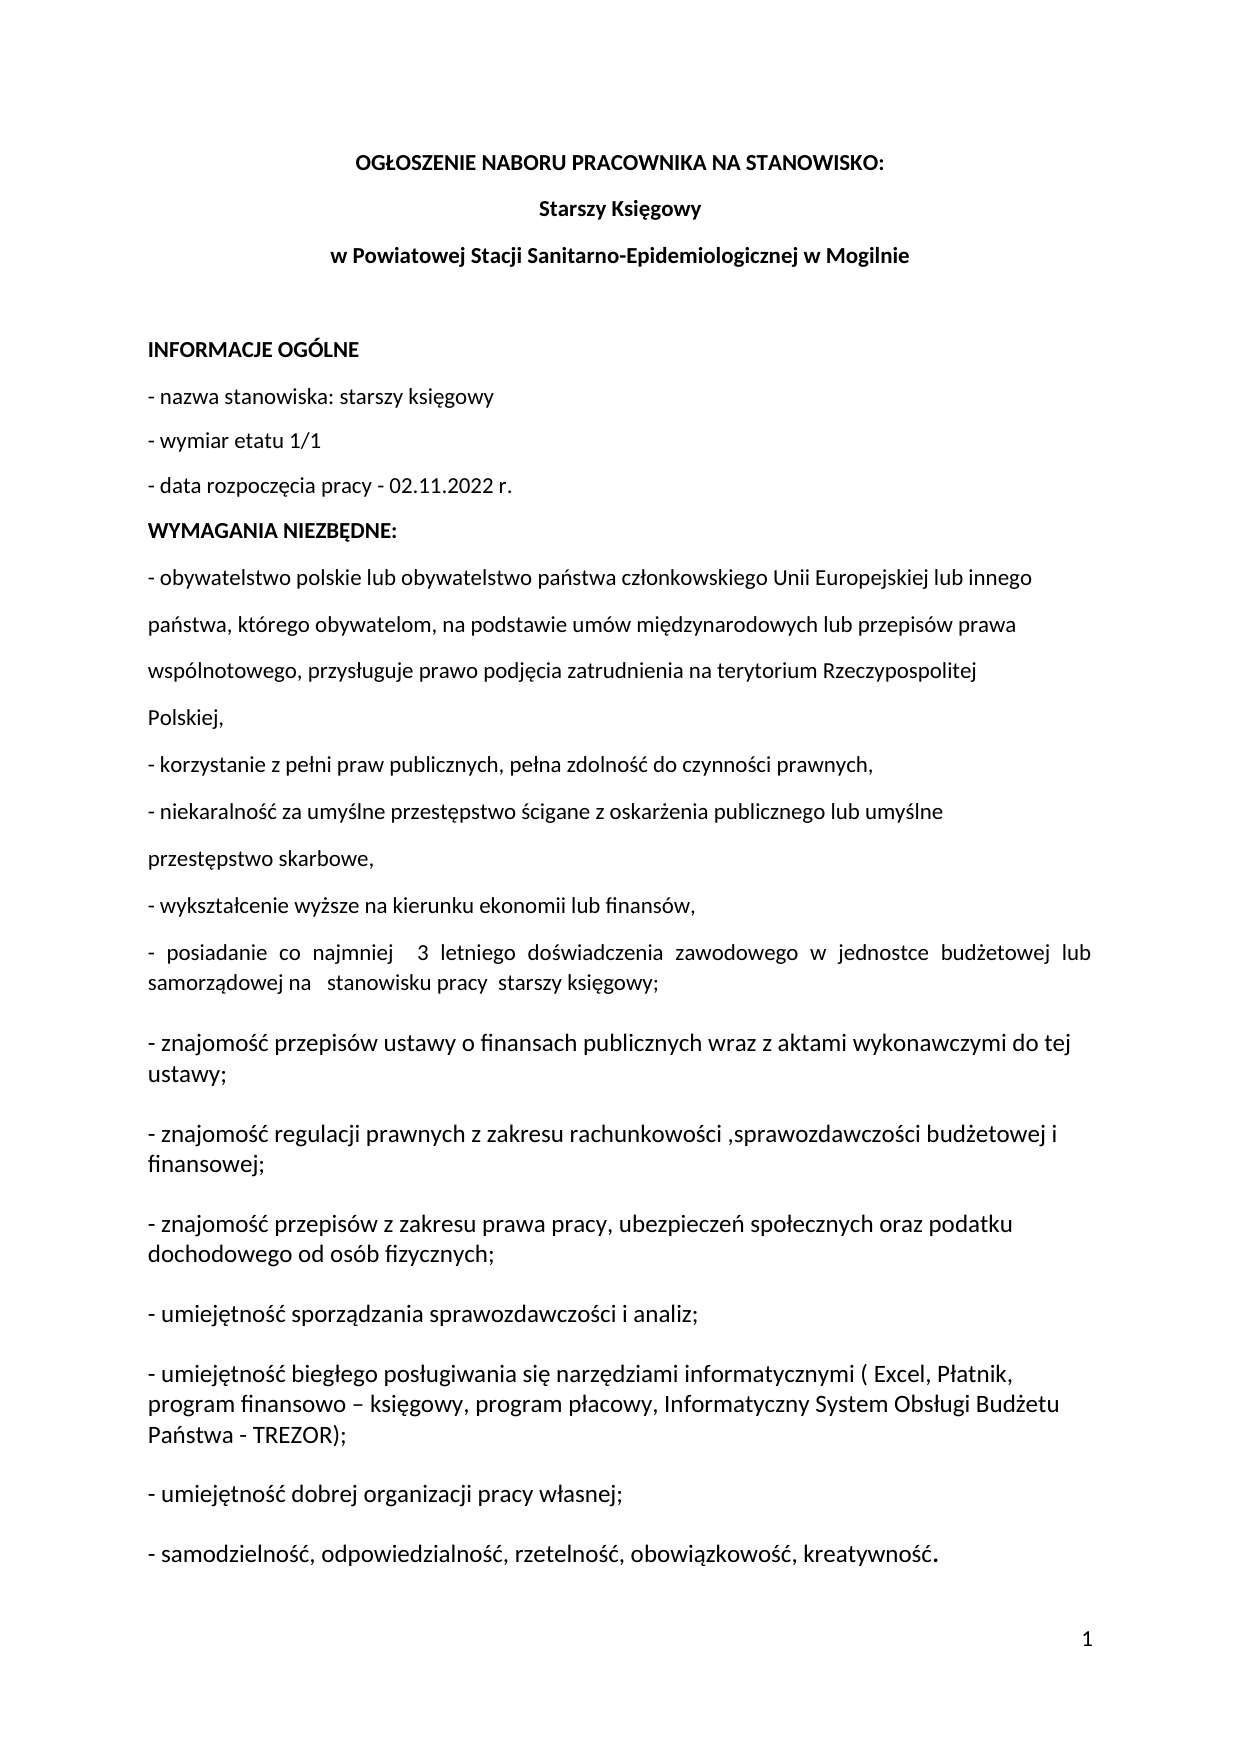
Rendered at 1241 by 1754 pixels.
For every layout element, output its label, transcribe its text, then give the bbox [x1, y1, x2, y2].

text - nazwa stanowiska: starszy księgowy [148, 382, 1093, 410]
text - umiejętność biegłego posługiwania się narzędziami informatycznymi ( Excel, Płatnik, program finansowo – księgowy, program płacowy, Informatyczny System Obsługi Budżetu Państwa - TREZOR); [148, 1358, 1093, 1449]
text wspólnotowego, przysługuje prawo podjęcia zatrudnienia na terytorium Rzeczypospolitej [148, 657, 1093, 685]
text - znajomość regulacji prawnych z zakresu rachunkowości ,sprawozdawczości budżetowej i finansowej; [148, 1118, 1093, 1179]
text - samodzielność, odpowiedzialność, rzetelność, obowiązkowość, kreatywność. [148, 1538, 1093, 1569]
text - umiejętność sporządzania sprawozdawczości i analiz; [148, 1298, 1093, 1329]
text OGŁOSZENIE NABORU PRACOWNIKA NA STANOWISKO: [148, 148, 1093, 176]
text - wykształcenie wyższe na kierunku ekonomii lub finansów, [148, 891, 1093, 919]
text - data rozpoczęcia pracy - 02.11.2022 r. [148, 471, 1093, 499]
text w Powiatowej Stacji Sanitarno-Epidemiologicznej w Mogilnie [148, 241, 1093, 269]
text przestępstwo skarbowe, [148, 844, 1093, 872]
text - posiadanie co najmniej 3 letniego doświadczenia zawodowego w jednostce budżetowej lub samorządowej na stanowisku pracy starszy księgowy; [148, 938, 1093, 996]
text WYMAGANIA NIEZBĘDNE: [148, 516, 1093, 544]
text państwa, którego obywatelom, na podstawie umów międzynarodowych lub przepisów prawa [148, 610, 1093, 638]
text - obywatelstwo polskie lub obywatelstwo państwa członkowskiego Unii Europejskiej lub innego [148, 563, 1093, 591]
text - korzystanie z pełni praw publicznych, pełna zdolność do czynności prawnych, [148, 750, 1093, 778]
text - znajomość przepisów z zakresu prawa pracy, ubezpieczeń społecznych oraz podatku dochodowego od osób fizycznych; [148, 1208, 1093, 1269]
text - znajomość przepisów ustawy o finansach publicznych wraz z aktami wykonawczymi do tej ustawy; [148, 1027, 1093, 1088]
text - umiejętność dobrej organizacji pracy własnej; [148, 1478, 1093, 1509]
text INFORMACJE OGÓLNE [148, 335, 1093, 363]
text - niekaralność za umyślne przestępstwo ścigane z oskarżenia publicznego lub umyślne [148, 797, 1093, 825]
text Polskiej, [148, 703, 1093, 732]
text - wymiar etatu 1/1 [148, 427, 1093, 455]
text Starszy Księgowy [148, 194, 1093, 222]
